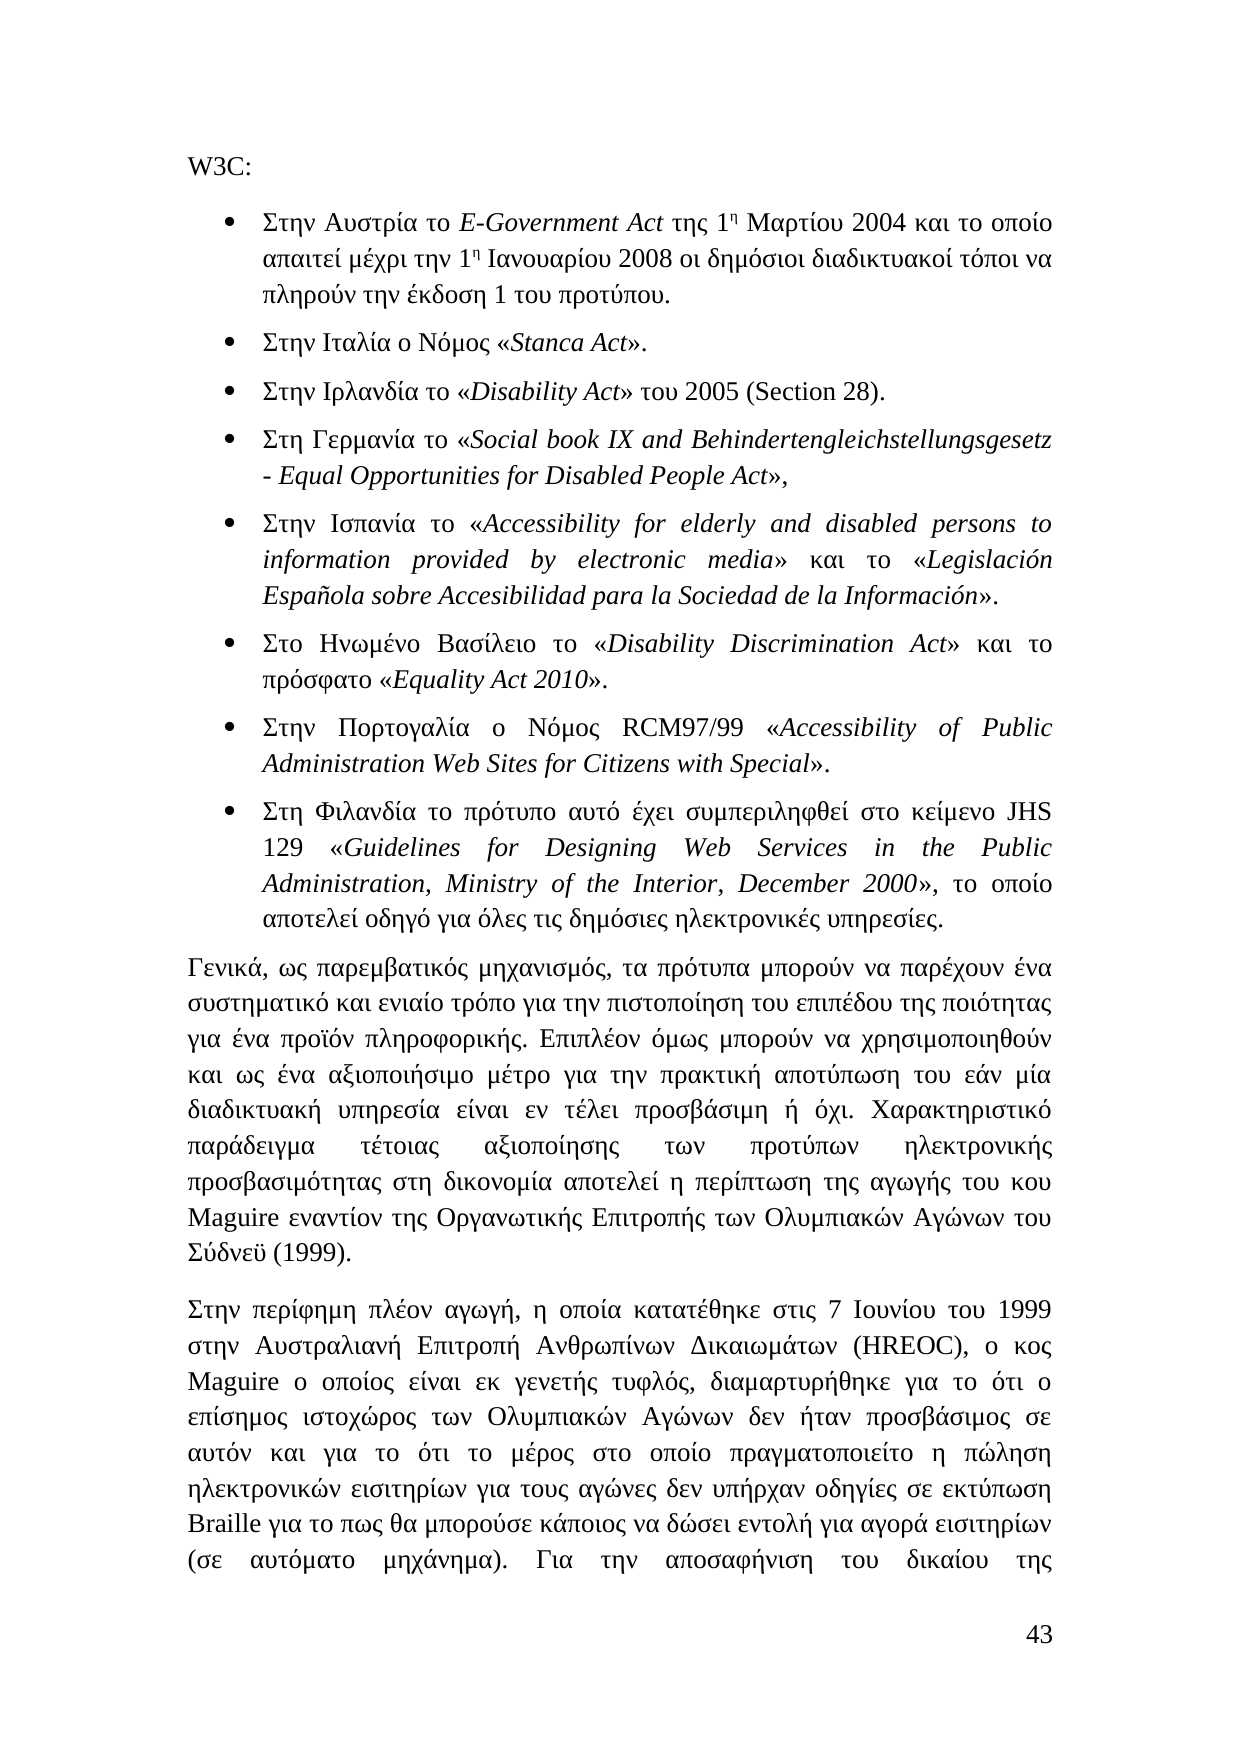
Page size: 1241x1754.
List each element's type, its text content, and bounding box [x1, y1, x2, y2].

text Στο Ηνωμένο Βασίλειο το «Disability Discrimination Act» και το πρόσφατο «Equality Act 2010». [225, 627, 1053, 694]
text Στην Ιταλία ο Νόμος «Stanca Αct». [225, 326, 1053, 358]
text Στην Πορτογαλία ο Νόμος RCM97/99 «Accessibility of Public Administration Web Sites for Citizens with Special». [225, 711, 1053, 778]
text Στην Αυστρία το E-Government Act της 1η Μαρτίου 2004 και το οποίο απαιτεί μέχρι την 1η Ιανουαρίου 2008 οι δημόσιοι διαδικτυακοί τόποι να πληρούν την έκδοση 1 του προτύπου. [225, 207, 1053, 309]
text Στην Ισπανία το «Accessibility for elderly and disabled persons to information provided by electronic media» και το «Legislación Española sobre Accesibilidad para la Sociedad de la Información». [225, 507, 1053, 610]
text Στην Ιρλανδία το «Disability Act» του 2005 (Section 28). [225, 375, 1053, 406]
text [187, 150, 1053, 181]
text Γενικά, ως παρεμβατικός μηχανισμός, τα πρότυπα μπορούν να παρέχουν ένα συστηματικό και ενιαίο τρόπο για την πιστοποίηση του επιπέδου της ποιότητας για ένα προϊόν πληροφορικής. Επιπλέον όμως μπορούν να χρησιμοποιηθούν και ως ένα αξιοποιήσιμο μέτρο για την πρακτική αποτύπωση του εάν μία διαδικτυακή υπηρεσία είναι εν τέλει προσβάσιμη ή όχι. Χαρακτηριστικό παράδειγμα τέτοιας αξιοποίησης των προτύπων ηλεκτρονικής προσβασιμότητας στη δικονομία αποτελεί η περίπτωση της αγωγής του κου Maguire εναντίον της Οργανωτικής Επιτροπής των Ολυμπιακών Αγώνων του Σύδνεϋ (1999). [187, 951, 1053, 1268]
text Στη Γερμανία το «Social book IX and Behindertengleichstellungsgesetz - Equal Opportunities for Disabled People Act», [225, 423, 1053, 490]
text Στη Φιλανδία το πρότυπο αυτό έχει συμπεριληφθεί στο κείμενο JHS 129 «Guidelines for Designing Web Services in the Public Administration, Ministry of the Interior, December 2000», το οποίο αποτελεί οδηγό για όλες τις δημόσιες ηλεκτρονικές υπηρεσίες. [225, 795, 1053, 934]
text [187, 1293, 1053, 1574]
